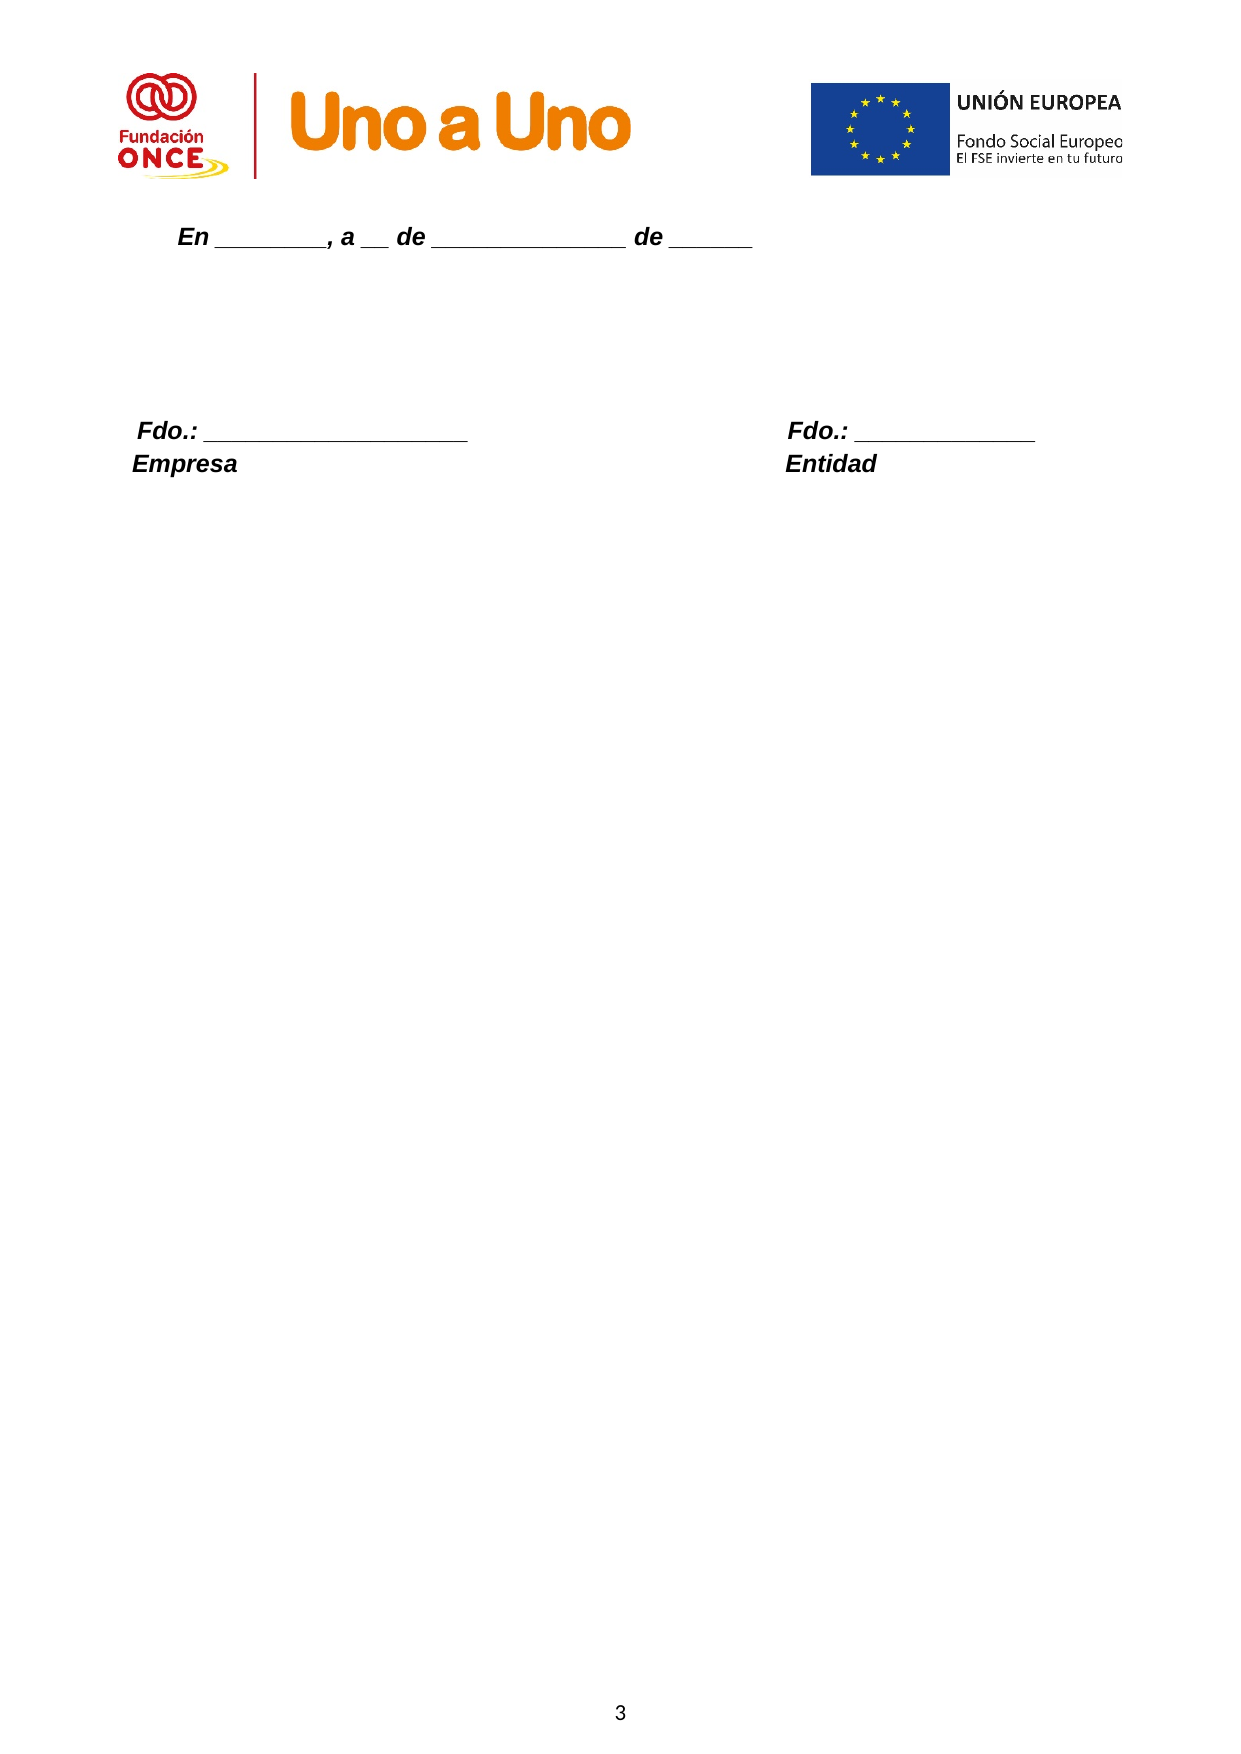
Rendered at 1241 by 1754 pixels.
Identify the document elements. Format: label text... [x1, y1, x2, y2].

picture [808, 79, 1123, 178]
text Empresa Entidad [118, 449, 1078, 478]
subtitle En ________, a __ de ______________ de ______ [177, 222, 1078, 250]
picture [118, 73, 631, 179]
subtitle Fdo.: ___________________ Fdo.: _____________ [137, 416, 1078, 445]
